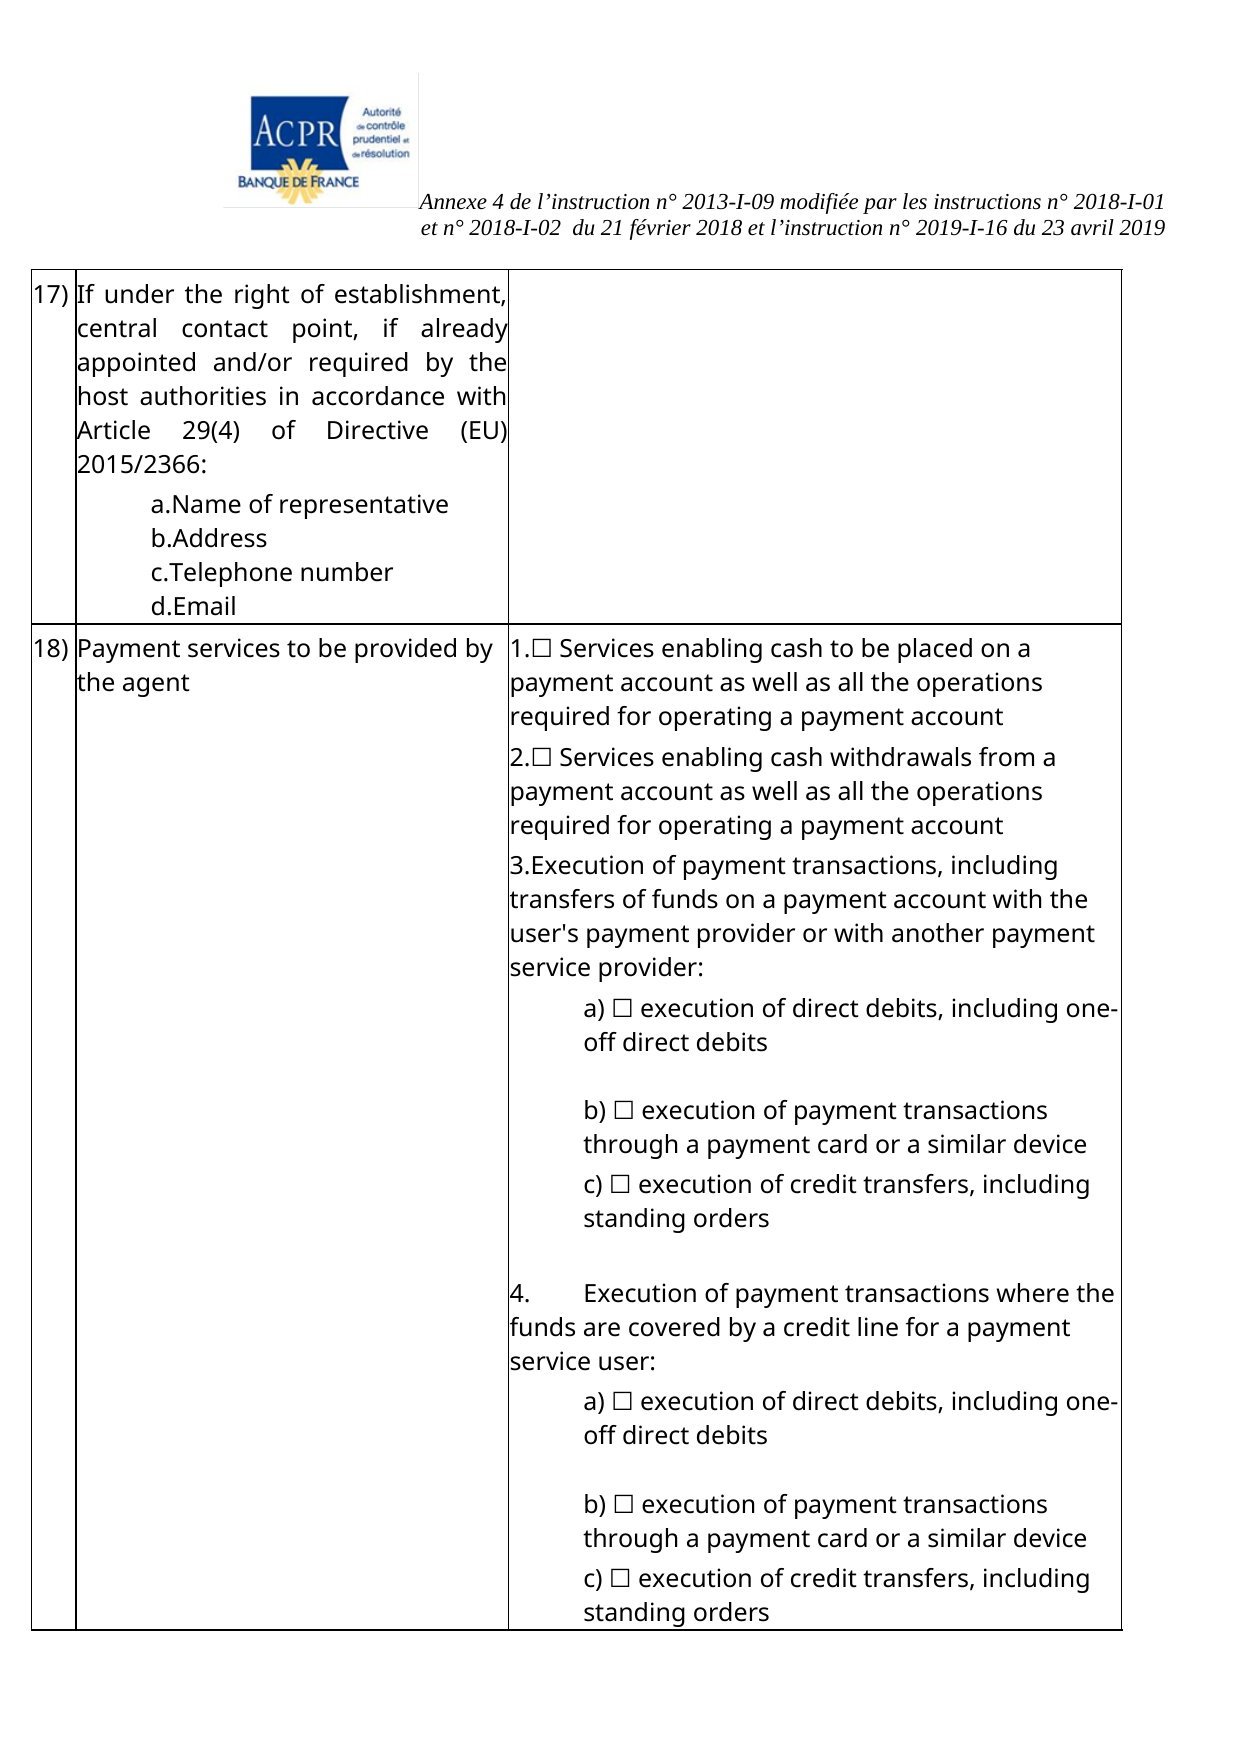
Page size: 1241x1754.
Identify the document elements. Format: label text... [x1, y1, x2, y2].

table_header If under the right of establishment, central contact point, if already appointed and/or required by the host authorities in accordance with Article 29(4) of Directive (EU) 2015/2366: a.Name of representative b.Address c.Telephone number d.Email [77, 270, 508, 623]
picture [223, 73, 420, 209]
table_header [509, 270, 1121, 623]
table_header 17) [32, 270, 75, 623]
table_cell Payment services to be provided by the agent [77, 625, 508, 1629]
table_cell 18) [32, 625, 75, 1629]
